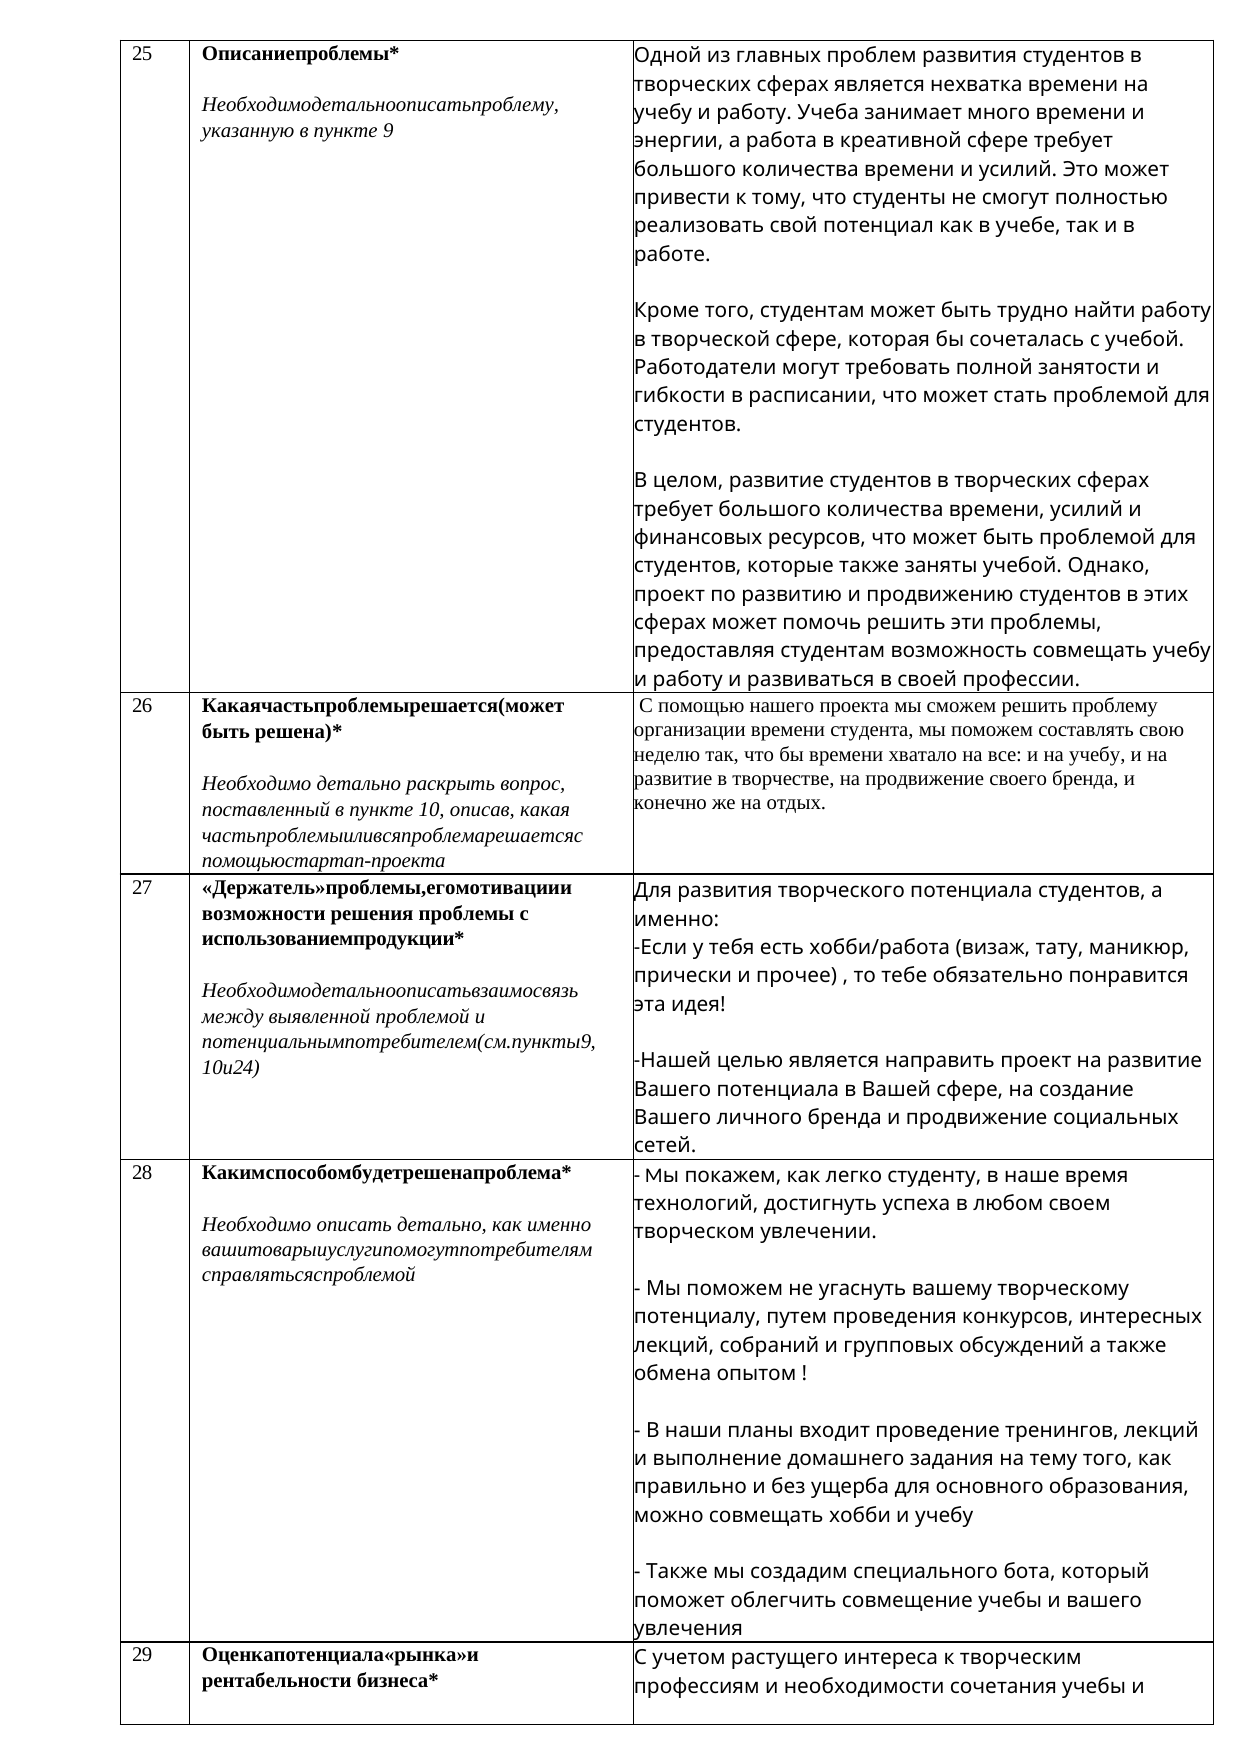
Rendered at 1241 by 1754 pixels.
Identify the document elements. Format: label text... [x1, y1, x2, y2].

table_cell Какаячастьпроблемырешается(может быть решена)* Необходимо детально раскрыть вопрос, поставленный в пункте 10, описав, какая частьпроблемыиливсяпроблемарешаетсяс помощьюстартап-проекта [190, 693, 633, 873]
table_cell 29 [121, 1643, 189, 1724]
table_cell С помощью нашего проекта мы сможем решить проблему организации времени студента, мы поможем составлять свою неделю так, что бы времени хватало на все: и на учебу, и на развитие в творчестве, на продвижение своего бренда, и конечно же на отдых. [634, 693, 1213, 873]
table_cell - Мы покажем, как легко студенту, в наше время технологий, достигнуть успеха в любом своем творческом увлечении. - Мы поможем не угаснуть вашему творческому потенциалу, путем проведения конкурсов, интересных лекций, собраний и групповых обсуждений а также обмена опытом ! - В наши планы входит проведение тренингов, лекций и выполнение домашнего задания на тему того, как правильно и без ущерба для основного образования, можно совмещать хобби и учебу - Также мы создадим специального бота, который поможет облегчить совмещение учебы и вашего увлечения [634, 1160, 1213, 1641]
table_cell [190, 1643, 633, 1724]
table_cell Описаниепроблемы* Необходимодетальноописатьпроблему, указанную в пункте 9 [190, 41, 633, 692]
table_cell 25 [121, 41, 189, 692]
table_header «Держатель»проблемы,егомотивациии возможности решения проблемы с использованиемпродукции* Необходимодетальноописатьвзаимосвязь между выявленной проблемой и потенциальнымпотребителем(см.пункты9, 10и24) [190, 875, 633, 1159]
table_header Для развития творческого потенциала студентов, а именно: -Если у тебя есть хобби/работа (визаж, тату, маникюр, прически и прочее) , то тебе обязательно понравится эта идея! -Нашей целью является направить проект на развитие Вашего потенциала в Вашей сфере, на создание Вашего личного бренда и продвижение социальных сетей. [634, 875, 1213, 1159]
table_cell Одной из главных проблем развития студентов в творческих сферах является нехватка времени на учебу и работу. Учеба занимает много времени и энергии, а работа в креативной сфере требует большого количества времени и усилий. Это может привести к тому, что студенты не смогут полностью реализовать свой потенциал как в учебе, так и в работе. Кроме того, студентам может быть трудно найти работу в творческой сфере, которая бы сочеталась с учебой. Работодатели могут требовать полной занятости и гибкости в расписании, что может стать проблемой для студентов. В целом, развитие студентов в творческих сферах требует большого количества времени, усилий и финансовых ресурсов, что может быть проблемой для студентов, которые также заняты учебой. Однако, проект по развитию и продвижению студентов в этих сферах может помочь решить эти проблемы, предоставляя студентам возможность совмещать учебу и работу и развиваться в своей профессии. [634, 41, 1213, 692]
table_header 27 [121, 875, 189, 1159]
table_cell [634, 1643, 1213, 1724]
table_cell Какимспособомбудетрешенапроблема* Необходимо описать детально, как именно вашитоварыиуслугипомогутпотребителям справлятьсяспроблемой [190, 1160, 633, 1641]
table_cell 28 [121, 1160, 189, 1641]
table_cell 26 [121, 693, 189, 873]
